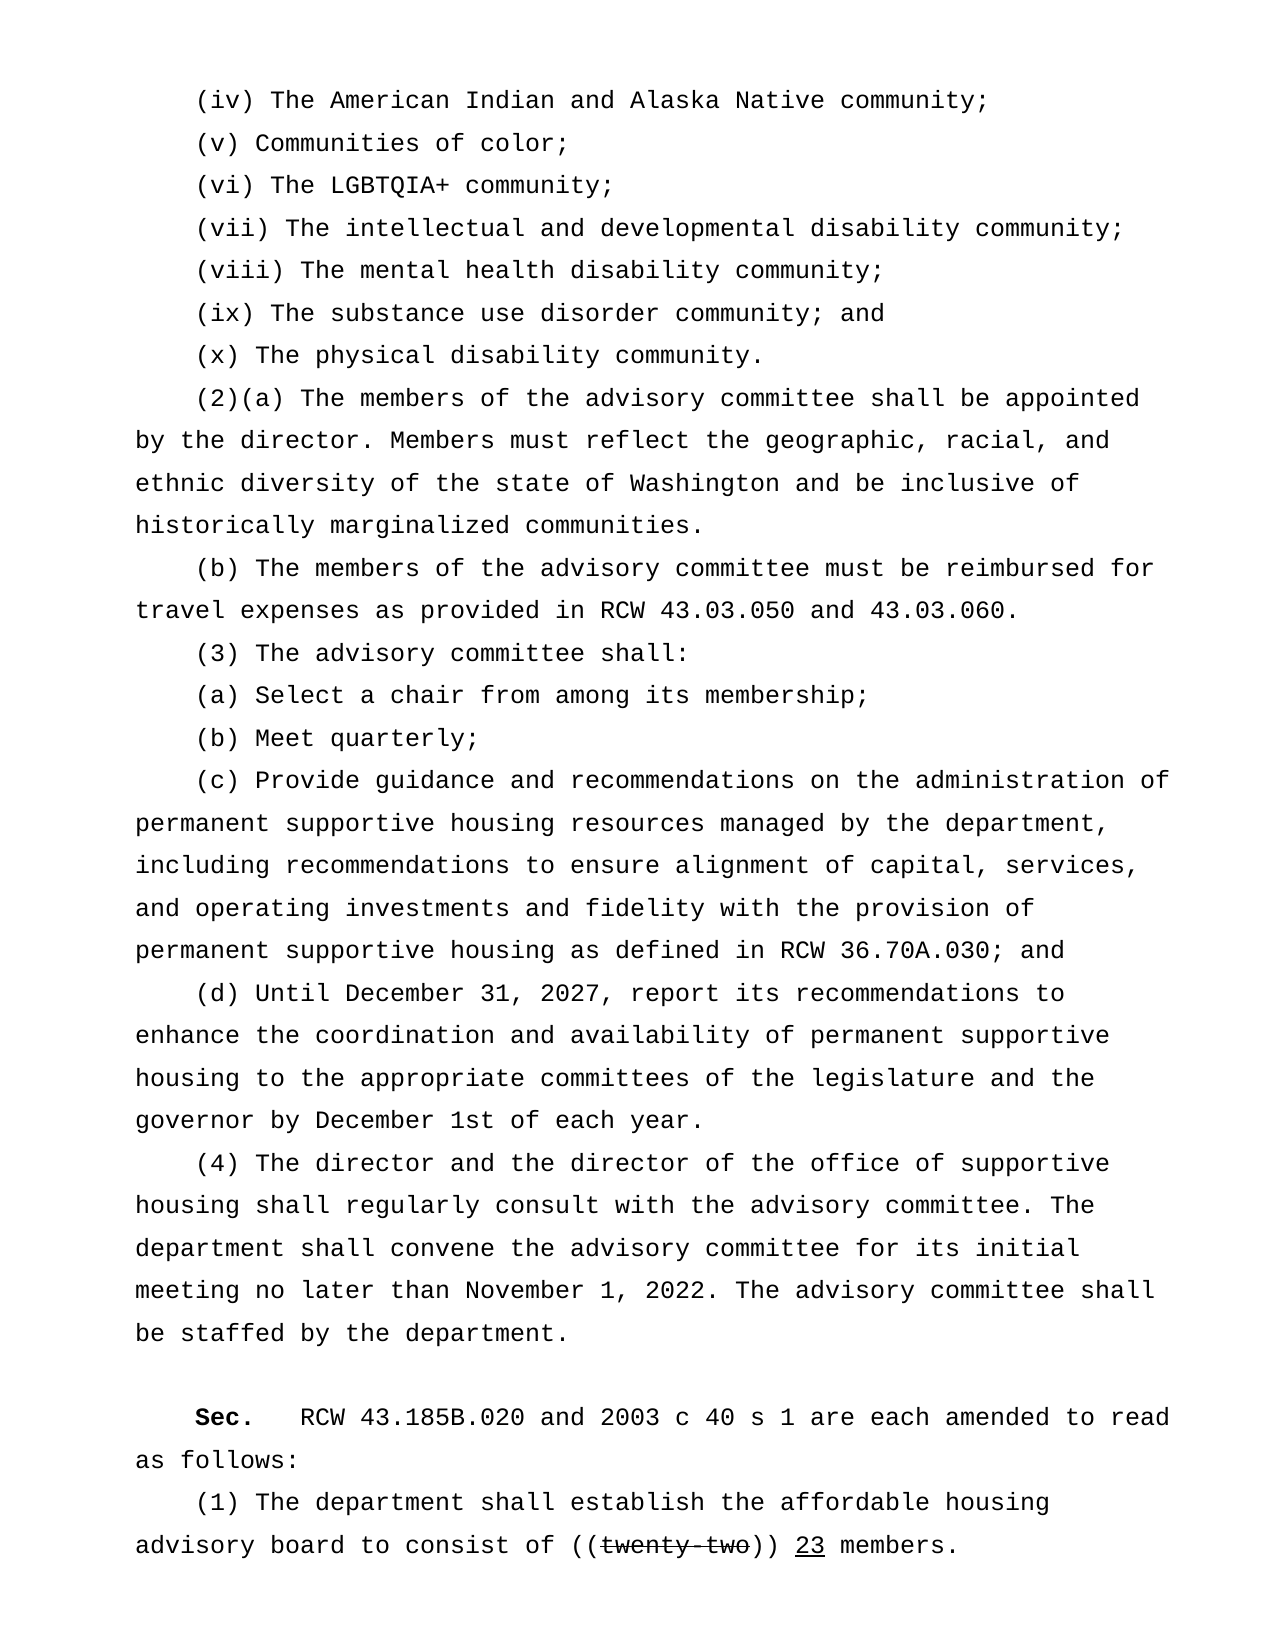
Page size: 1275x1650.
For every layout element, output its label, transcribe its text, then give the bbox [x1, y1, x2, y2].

text (c) Provide guidance and recommendations on the administration of permanent supportive housing resources managed by the department, including recommendations to ensure alignment of capital, services, and operating investments and fidelity with the provision of permanent supportive housing as defined in RCW 36.70A.030; and [135, 755, 1170, 967]
text (b) Meet quarterly; [135, 712, 1170, 755]
text (ix) The substance use disorder community; and [135, 287, 1170, 330]
text (d) Until December 31, 2027, report its recommendations to enhance the coordination and availability of permanent supportive housing to the appropriate committees of the legislature and the governor by December 1st of each year. [135, 967, 1170, 1137]
text (vii) The intellectual and developmental disability community; [135, 202, 1170, 245]
text (1) The department shall establish the affordable housing advisory board to consist of ((twenty-two)) 23 members. [135, 1477, 1170, 1562]
text (viii) The mental health disability community; [135, 245, 1170, 287]
text (2)(a) The members of the advisory committee shall be appointed by the director. Members must reflect the geographic, racial, and ethnic diversity of the state of Washington and be inclusive of historically marginalized communities. [135, 372, 1170, 542]
text (4) The director and the director of the office of supportive housing shall regularly consult with the advisory committee. The department shall convene the advisory committee for its initial meeting no later than November 1, 2022. The advisory committee shall be staffed by the department. [135, 1137, 1170, 1350]
text (3) The advisory committee shall: [135, 627, 1170, 670]
text (vi) The LGBTQIA+ community; [135, 160, 1170, 202]
text (b) The members of the advisory committee must be reimbursed for travel expenses as provided in RCW 43.03.050 and 43.03.060. [135, 542, 1170, 627]
text (v) Communities of color; [135, 117, 1170, 160]
text (a) Select a chair from among its membership; [135, 670, 1170, 712]
text (x) The physical disability community. [135, 330, 1170, 372]
text (iv) The American Indian and Alaska Native community; [135, 75, 1170, 117]
text Sec. RCW 43.185B.020 and 2003 c 40 s 1 are each amended to read as follows: [135, 1392, 1170, 1477]
